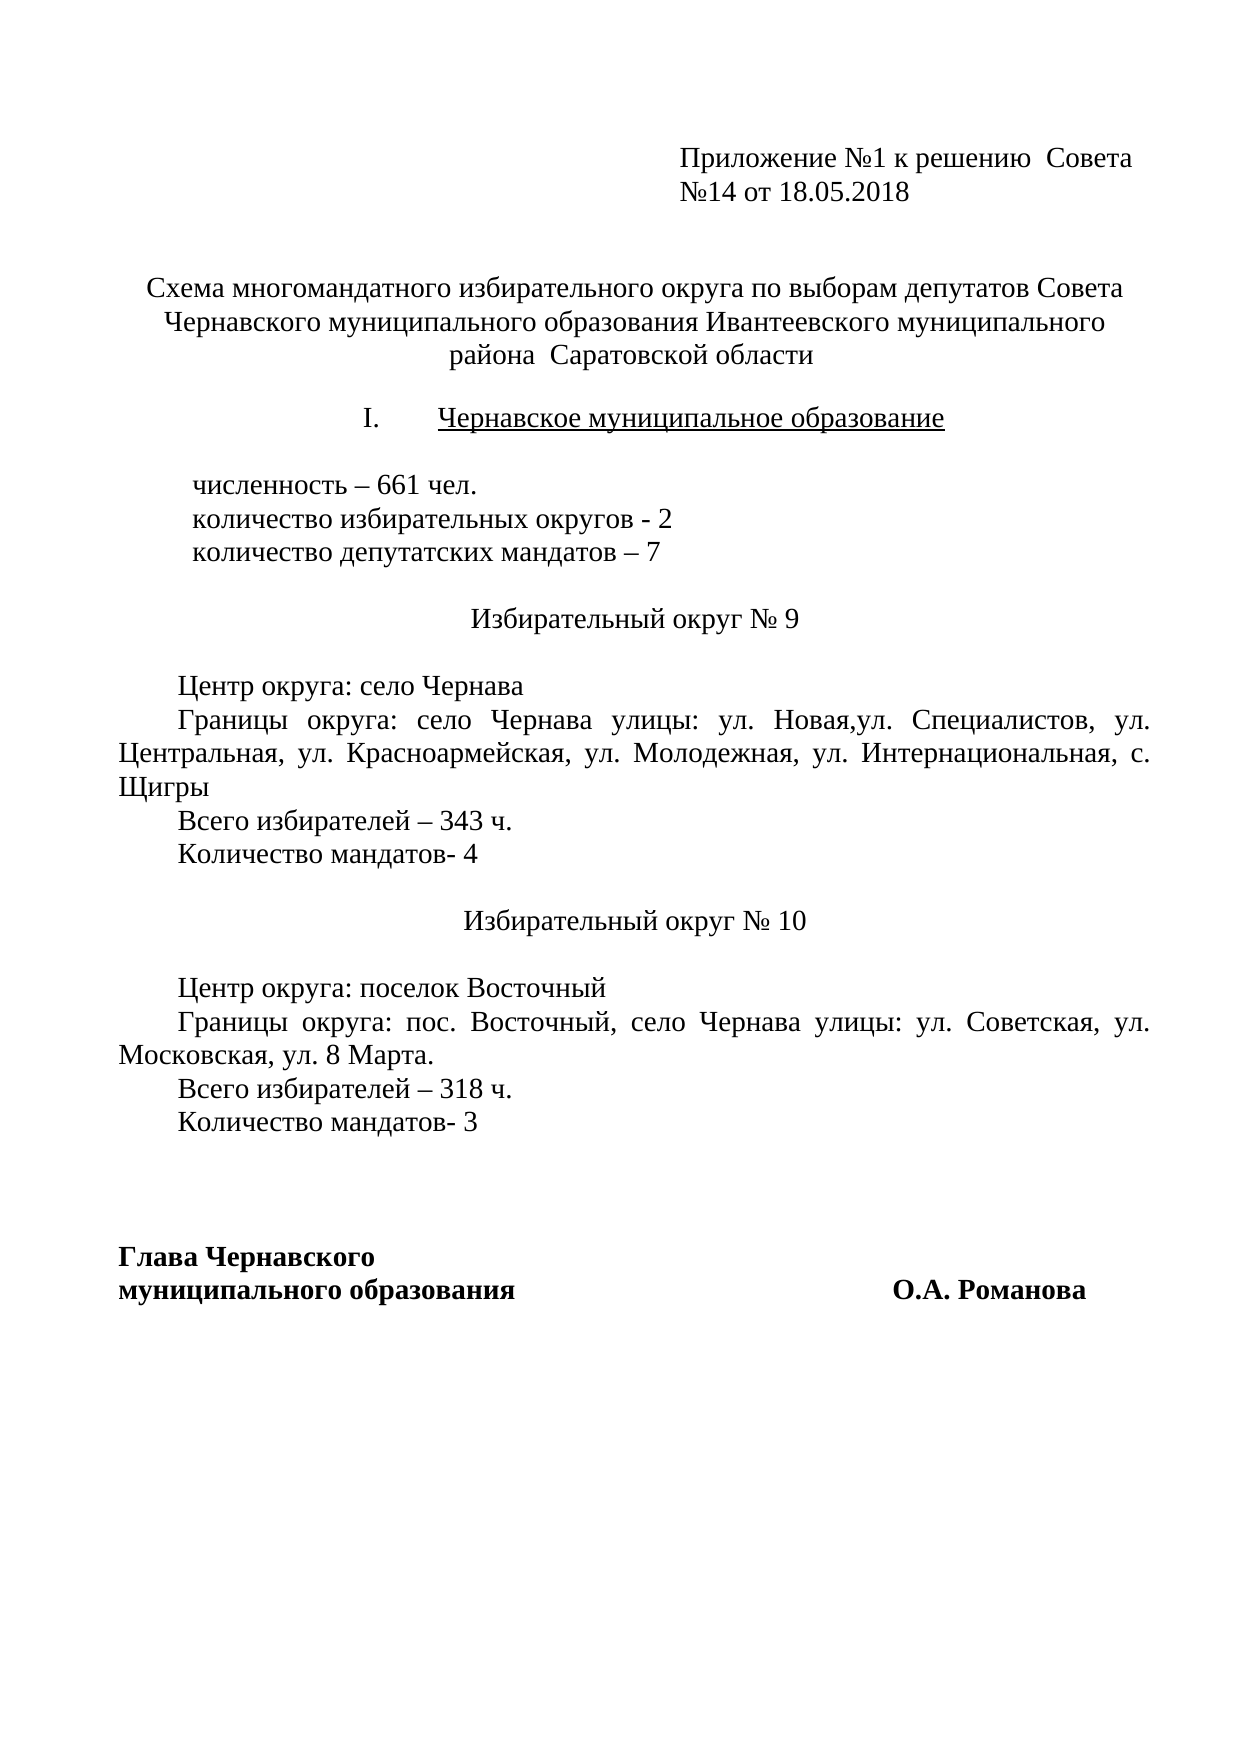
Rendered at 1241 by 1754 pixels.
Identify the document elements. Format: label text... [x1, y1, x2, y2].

text количество избирательных округов - 2 [118, 501, 1152, 534]
text Схема многомандатного избирательного округа по выборам депутатов Совета Чернавского муниципального образования Ивантеевского муниципального района Саратовской области [118, 270, 1152, 371]
text Количество мандатов- 4 [118, 836, 1152, 870]
text численность – 661 чел. [118, 467, 1152, 501]
text Границы округа: пос. Восточный, село Чернава улицы: ул. Советская, ул. Московская, ул. 8 Марта. [118, 1004, 1152, 1071]
text Избирательный округ № 9 [118, 601, 1152, 635]
text Глава Чернавского [118, 1239, 1152, 1272]
text Количество мандатов- 3 [118, 1104, 1152, 1138]
text количество депутатских мандатов – 7 [118, 534, 1152, 568]
list Чернавское муниципальное образование [156, 400, 1152, 434]
text Центр округа: село Чернава [118, 668, 1152, 702]
text Всего избирателей – 343 ч. [118, 803, 1152, 836]
text Границы округа: село Чернава улицы: ул. Новая,ул. Специалистов, ул. Центральная, ул. Красноармейская, ул. Молодежная, ул. Интернациональная, с. Щигры [118, 702, 1152, 803]
text Приложение №1 к решению Совета №14 от 18.05.2018 [679, 141, 1152, 208]
text муниципального образования О.А. Романова [118, 1272, 1152, 1306]
text Центр округа: поселок Восточный [118, 970, 1152, 1004]
text Всего избирателей – 318 ч. [118, 1071, 1152, 1104]
text Избирательный округ № 10 [118, 903, 1152, 937]
